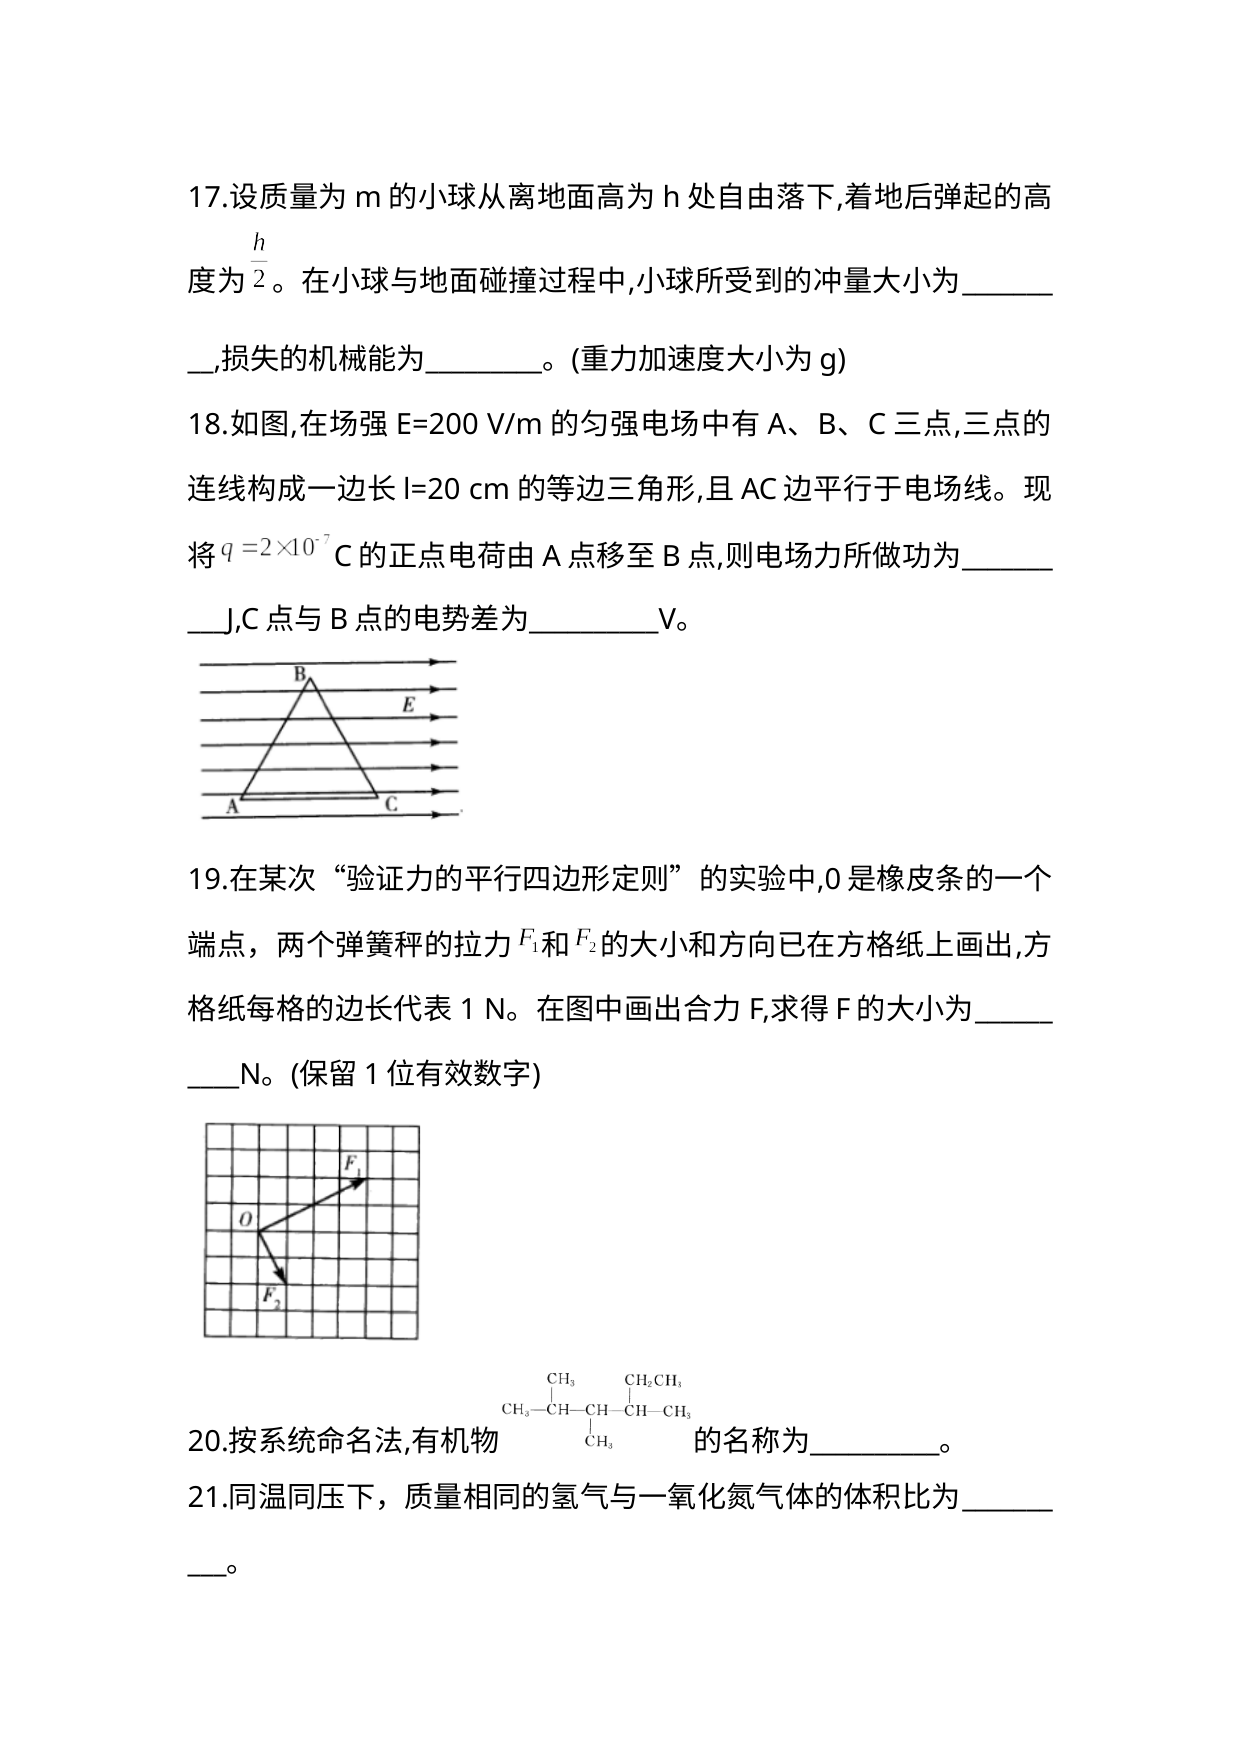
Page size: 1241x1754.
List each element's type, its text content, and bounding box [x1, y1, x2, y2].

text 19.在某次“验证力的平行四边形定则”的实验中,0是橡皮条的一个端点，两个弹簧秤的拉力和的大小和方向已在方格纸上画出,方格纸每格的边长代表1 N。在图中画出合力F,求得F的大小为__________N。(保留1位有效数字) [187, 844, 1053, 1104]
text 20.按系统命名法,有机物的名称为__________。 [187, 1364, 1053, 1462]
picture [187, 1104, 444, 1355]
text 17.设质量为m的小球从离地面高为h处自由落下,着地后弹起的高度为。在小球与地面碰撞过程中,小球所受到的冲量大小为_________,损失的机械能为_________。(重力加速度大小为g) [187, 162, 1053, 389]
text 18.如图,在场强E=200 V/m的匀强电场中有A、B、C三点,三点的连线构成一边长l=20 cm的等边三角形,且AC边平行于电场线。现将C的正点电荷由A点移至B点,则电场力所做功为__________J,C点与B点的电势差为__________V。 [187, 389, 1053, 649]
text 21.同温同压下，质量相同的氢气与一氧化氮气体的体积比为__________。 [187, 1462, 1053, 1592]
picture [187, 649, 480, 836]
picture [498, 1364, 694, 1452]
